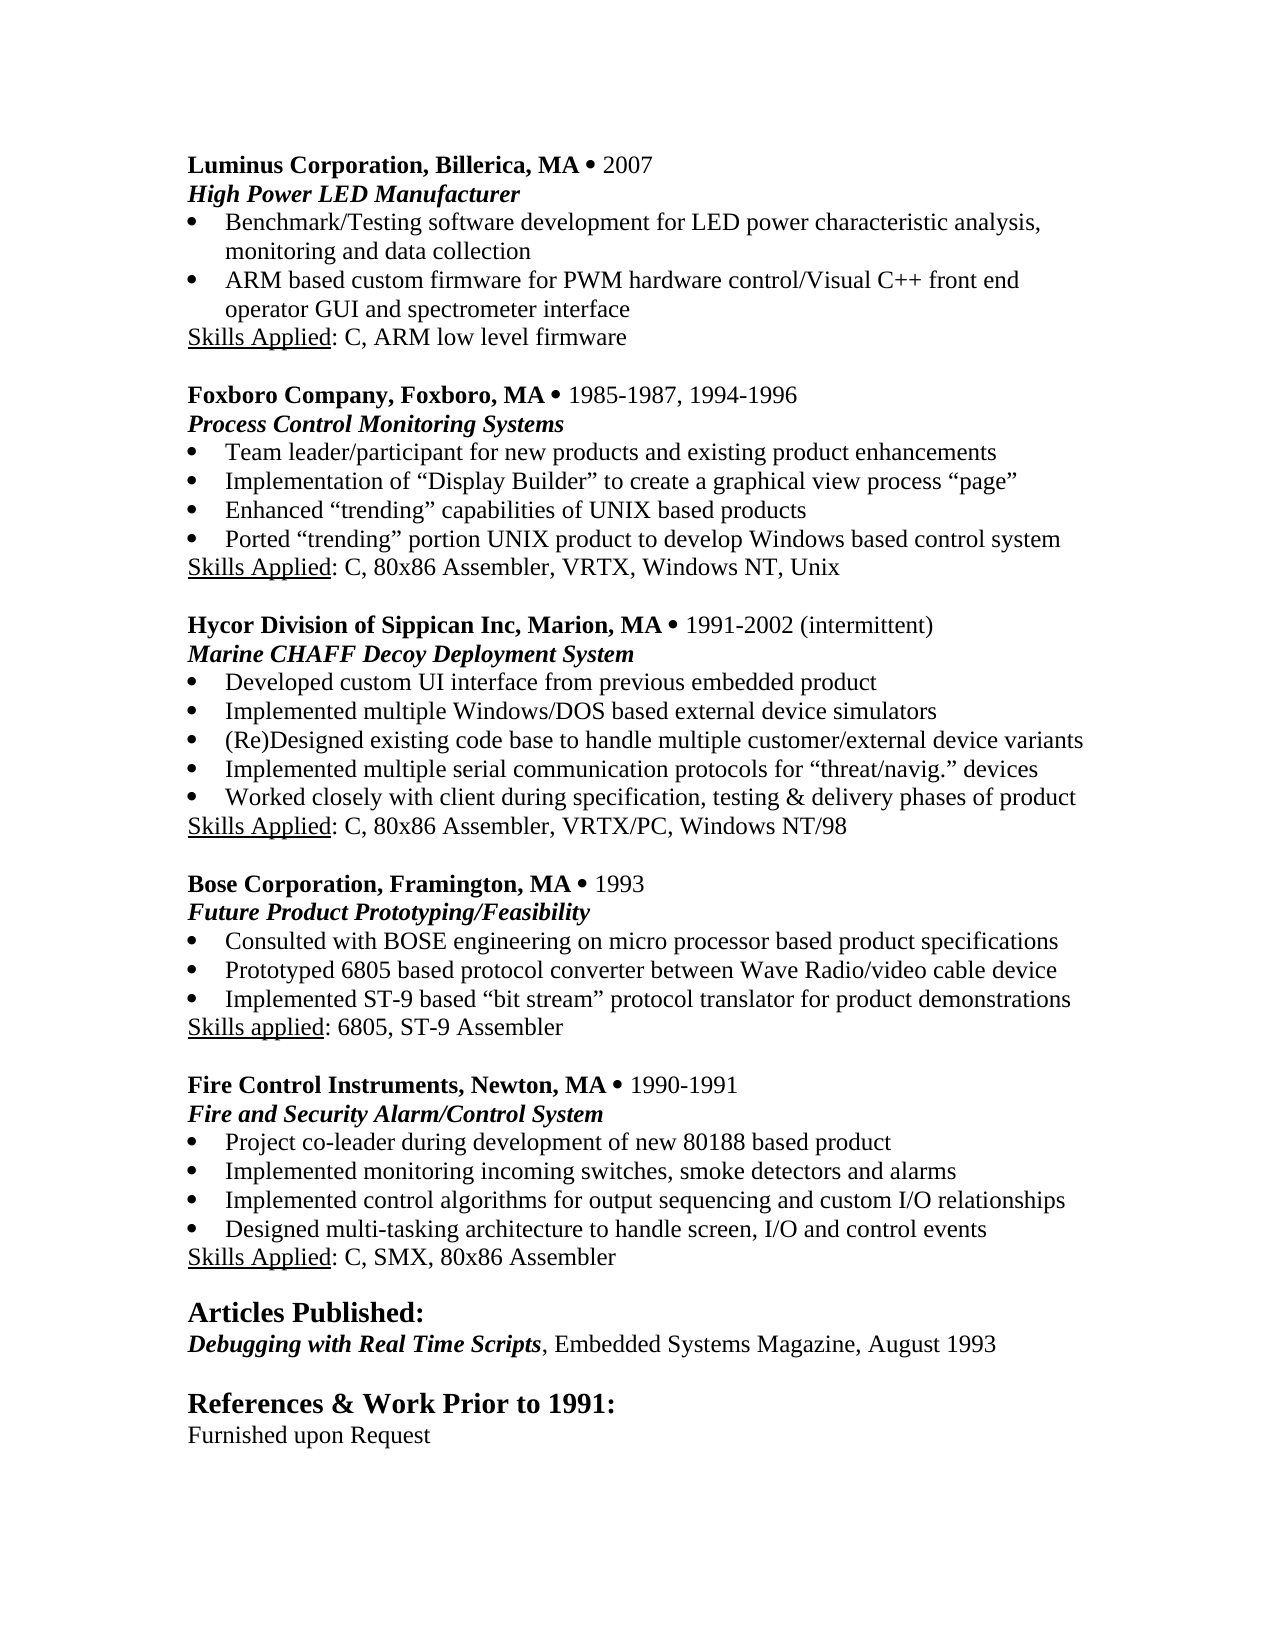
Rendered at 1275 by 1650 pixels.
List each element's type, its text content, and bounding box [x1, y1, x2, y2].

list Worked closely with client during specification, testing & delivery phases of product [187, 782, 1087, 811]
subtitle Fire and Security Alarm/Control System [187, 1099, 1087, 1127]
list Implemented monitoring incoming switches, smoke detectors and alarms [187, 1156, 1087, 1185]
list Benchmark/Testing software development for LED power characteristic analysis, monitoring and data collection [187, 207, 1087, 265]
text Foxboro Company, 1985-1987, 1994-1996 [187, 380, 1087, 409]
subtitle High Power LED Manufacturer [187, 179, 1087, 207]
subtitle Consulted with BOSE engineering on micro processor based product specifications [187, 926, 1087, 955]
list (Re)Designed existing code base to handle multiple customer/external device variants [187, 725, 1087, 754]
subtitle Process Control Monitoring Systems [187, 409, 1087, 437]
text Articles Published: [187, 1295, 1087, 1329]
text Skills Applied: C, 80x86 Assembler, VRTX, Windows NT, Unix [187, 552, 1087, 581]
text Skills Applied: C, 80x86 Assembler, VRTX/PC, Windows NT/98 [187, 811, 1087, 840]
text Skills Applied: C, ARM low level firmware [187, 322, 1087, 351]
text Bose Corporation, 1993 [187, 869, 1087, 897]
subtitle Marine CHAFF Decoy Deployment System [187, 639, 1087, 667]
text Debugging with Real Time Scripts, Embedded Systems Magazine, August 1993 [187, 1329, 1087, 1358]
list Implemented control algorithms for output sequencing and custom I/O relationships [187, 1185, 1087, 1214]
text Luminus Corporation, 2007 [187, 150, 1087, 179]
text Hycor Division of Sippican Inc, Marion, MA 1991-2002 (intermittent) [187, 610, 1087, 639]
subtitle Implemented ST-9 based “bit stream” protocol translator for product demonstrations [187, 984, 1087, 1012]
list Enhanced “trending” capabilities of UNIX based products [187, 495, 1087, 524]
list Implementation of “Display Builder” to create a graphical view process “page” [187, 466, 1087, 495]
subtitle Skills applied: 6805, ST-9 Assembler [187, 1012, 1087, 1041]
list Ported “trending” portion UNIX product to develop Windows based control system [187, 524, 1087, 552]
list Team leader/participant for new products and existing product enhancements [187, 437, 1087, 466]
list Prototyped 6805 based protocol converter between Wave Radio/video cable device [187, 955, 1087, 984]
list Implemented multiple serial communication protocols for “threat/navig.” devices [187, 754, 1087, 782]
subtitle Fire Control Instruments, 1990-1991 [187, 1070, 1087, 1099]
subtitle Future Product Prototyping/Feasibility [187, 897, 1087, 926]
list Designed multi-tasking architecture to handle screen, I/O and control events [187, 1214, 1087, 1242]
text References & Work Prior to 1991: [187, 1386, 1087, 1420]
list ARM based custom firmware for PWM hardware control/Visual C++ front end operator GUI and spectrometer interface [187, 265, 1087, 322]
subtitle Project co-leader during development of new 80188 based product [187, 1127, 1087, 1156]
list Developed custom UI interface from previous embedded product [187, 667, 1087, 696]
subtitle Skills Applied: C, SMX, 80x86 Assembler [187, 1242, 1087, 1271]
list Implemented multiple Windows/DOS based external device simulators [187, 696, 1087, 725]
text Furnished upon Request [187, 1420, 1087, 1449]
